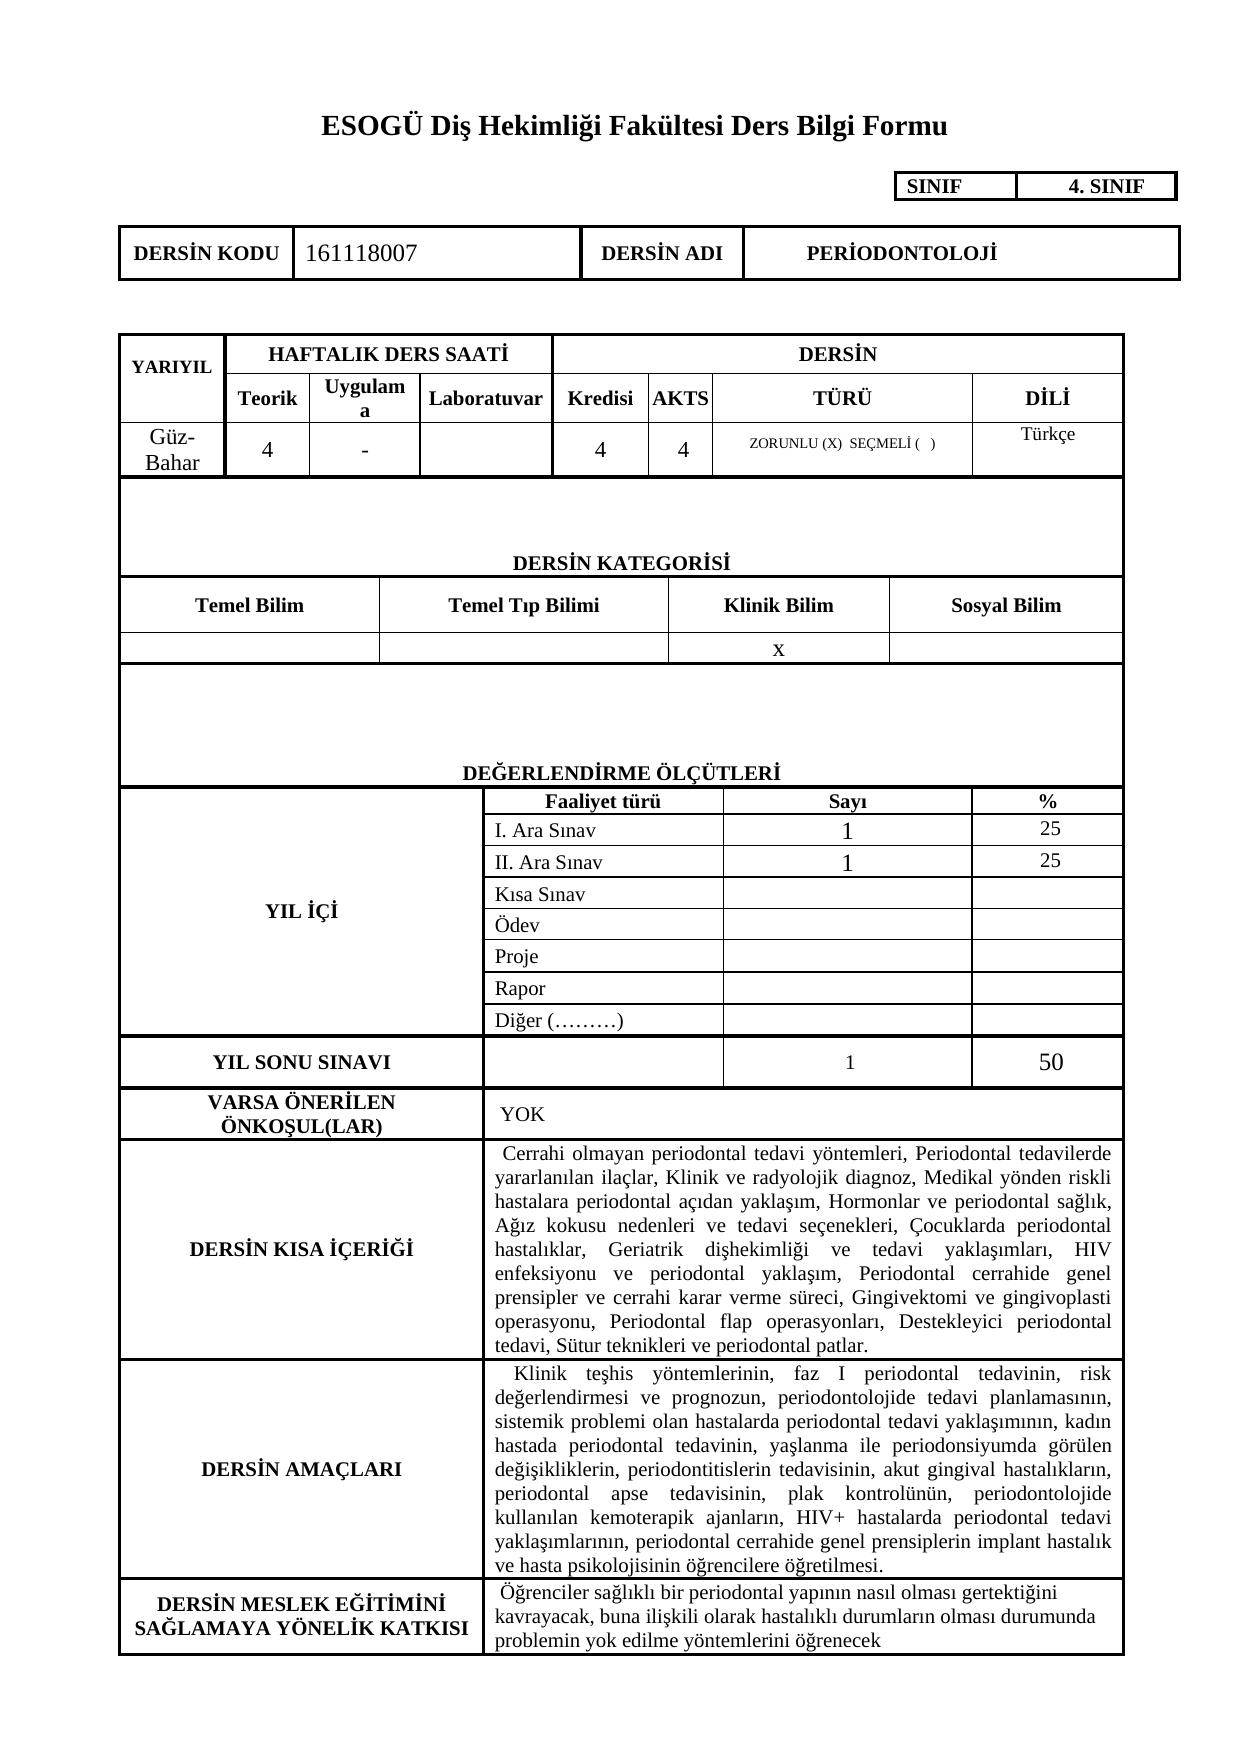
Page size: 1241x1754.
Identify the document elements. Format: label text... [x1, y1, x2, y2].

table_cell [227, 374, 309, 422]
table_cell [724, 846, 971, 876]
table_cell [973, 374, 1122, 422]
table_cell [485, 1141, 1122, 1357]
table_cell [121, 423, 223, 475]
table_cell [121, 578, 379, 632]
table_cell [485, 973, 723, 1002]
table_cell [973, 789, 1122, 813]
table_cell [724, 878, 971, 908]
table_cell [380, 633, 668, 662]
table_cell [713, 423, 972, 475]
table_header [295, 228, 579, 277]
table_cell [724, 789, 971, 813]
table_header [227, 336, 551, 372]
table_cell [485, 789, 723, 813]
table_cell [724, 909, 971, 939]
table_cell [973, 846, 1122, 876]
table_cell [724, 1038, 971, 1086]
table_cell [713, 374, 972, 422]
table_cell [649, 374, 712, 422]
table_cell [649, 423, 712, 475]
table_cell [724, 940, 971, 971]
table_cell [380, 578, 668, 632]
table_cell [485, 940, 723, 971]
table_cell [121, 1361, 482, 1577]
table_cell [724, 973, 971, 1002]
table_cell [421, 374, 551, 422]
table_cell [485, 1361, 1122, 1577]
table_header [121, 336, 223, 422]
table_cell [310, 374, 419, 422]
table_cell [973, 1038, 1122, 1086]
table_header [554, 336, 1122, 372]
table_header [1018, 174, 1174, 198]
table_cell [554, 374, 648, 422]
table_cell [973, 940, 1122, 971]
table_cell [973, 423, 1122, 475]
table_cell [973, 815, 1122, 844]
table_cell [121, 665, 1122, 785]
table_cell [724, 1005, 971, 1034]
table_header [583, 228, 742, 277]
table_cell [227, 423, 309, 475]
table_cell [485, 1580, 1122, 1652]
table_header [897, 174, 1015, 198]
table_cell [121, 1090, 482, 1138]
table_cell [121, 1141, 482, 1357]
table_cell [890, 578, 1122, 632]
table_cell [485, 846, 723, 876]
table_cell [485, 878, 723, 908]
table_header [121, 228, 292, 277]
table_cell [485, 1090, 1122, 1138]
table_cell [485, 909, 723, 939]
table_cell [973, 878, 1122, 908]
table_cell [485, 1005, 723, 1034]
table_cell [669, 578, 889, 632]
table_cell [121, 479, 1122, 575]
text ESOGÜ Diş Hekimliği Fakültesi Ders Bilgi Formu [118, 108, 1122, 142]
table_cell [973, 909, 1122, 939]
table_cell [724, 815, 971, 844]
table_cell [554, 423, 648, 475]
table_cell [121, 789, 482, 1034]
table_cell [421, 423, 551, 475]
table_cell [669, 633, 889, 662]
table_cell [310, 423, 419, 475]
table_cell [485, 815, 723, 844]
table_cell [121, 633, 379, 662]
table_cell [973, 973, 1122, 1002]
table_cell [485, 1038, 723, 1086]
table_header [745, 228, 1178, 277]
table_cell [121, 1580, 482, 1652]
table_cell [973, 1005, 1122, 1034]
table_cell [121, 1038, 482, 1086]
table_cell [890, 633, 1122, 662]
